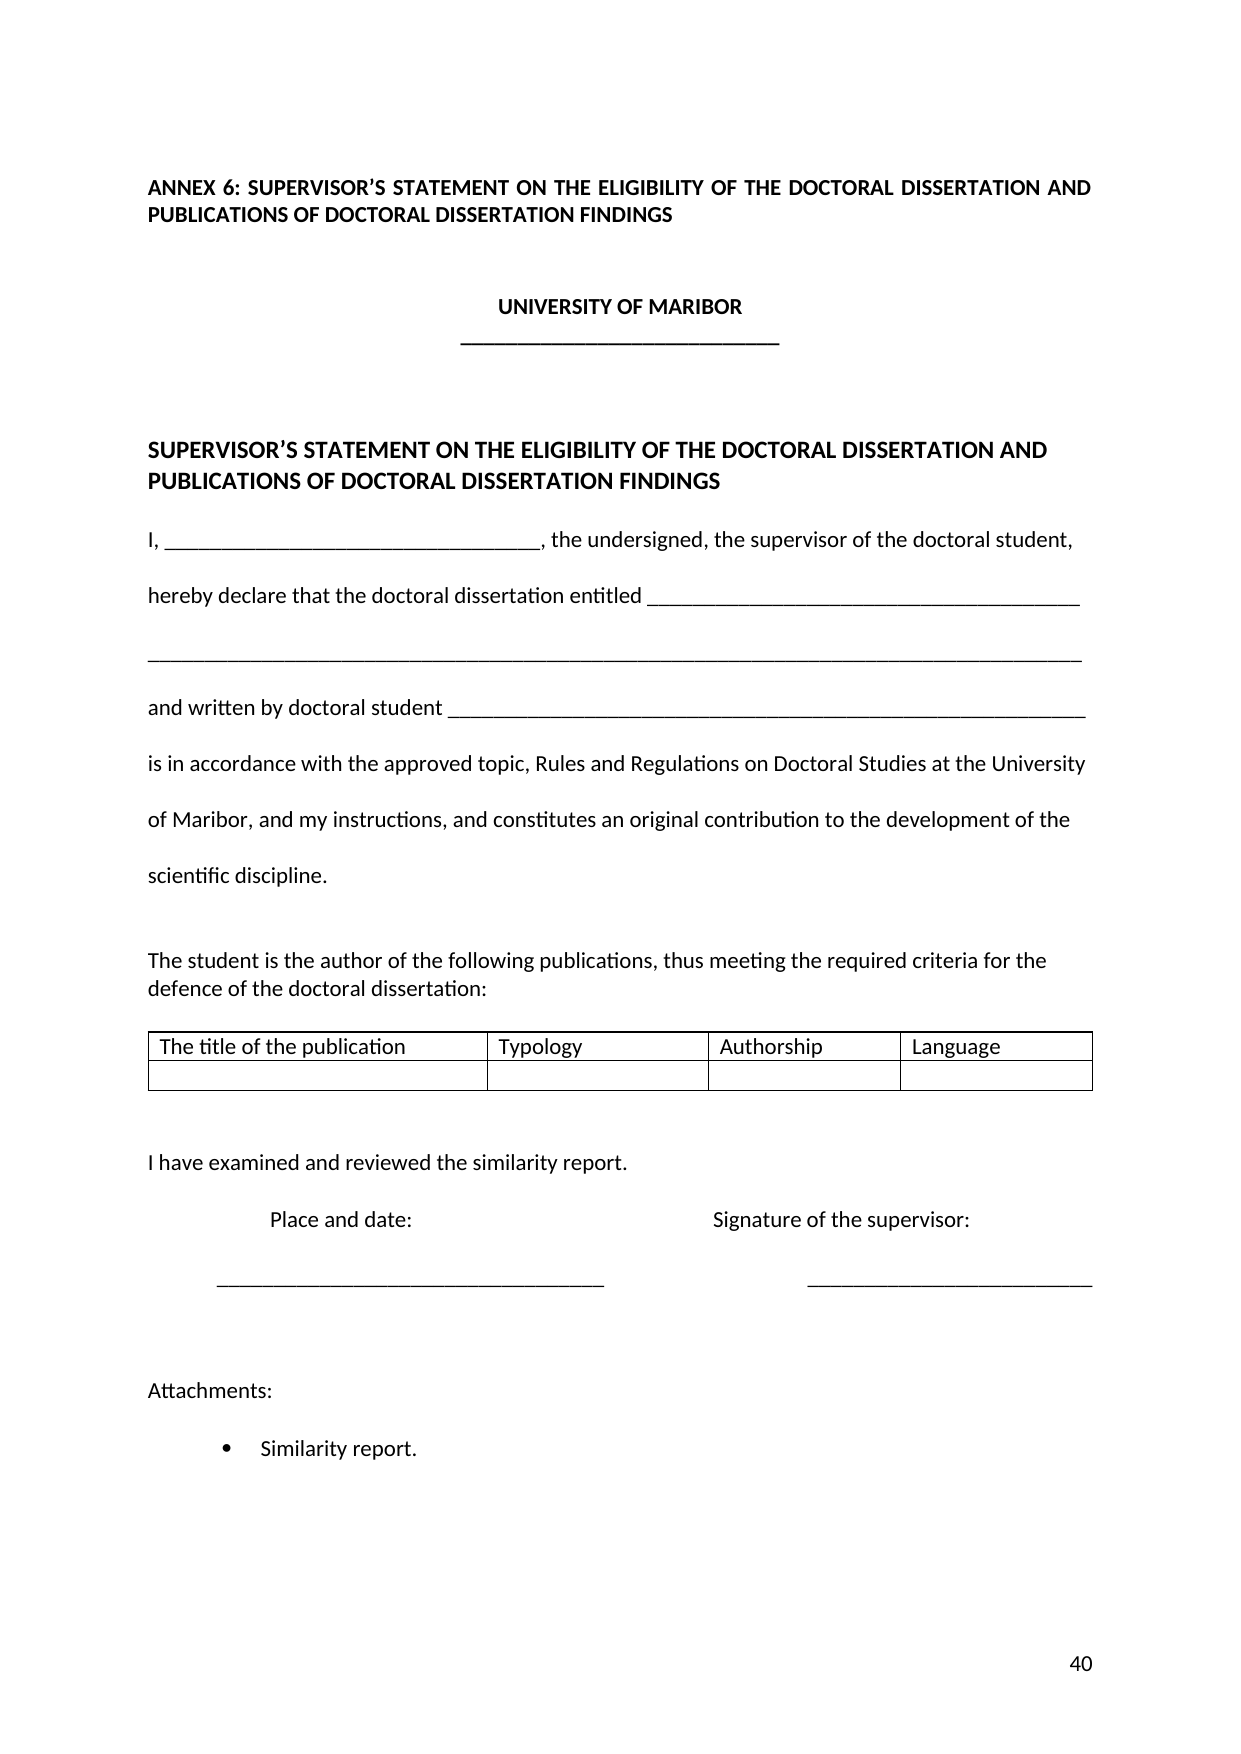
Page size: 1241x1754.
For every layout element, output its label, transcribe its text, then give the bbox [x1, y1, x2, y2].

text ____________________________ [148, 320, 1093, 348]
table_header Authorship [709, 1033, 900, 1060]
list Similarity report. [223, 1434, 1093, 1462]
text I, _________________________________, the undersigned, the supervisor of the doctoral student, hereby declare that the doctoral dissertation entitled ______________________________________ __________________________________________________________________________________ and written by doctoral student ________________________________________________________ is in accordance with the approved topic, Rules and Regulations on Doctoral Studies at the University of Maribor, and my instructions, and constitutes an original contribution to the development of the scientific discipline. [148, 525, 1093, 889]
table_cell [901, 1061, 1092, 1089]
table_cell [709, 1061, 900, 1089]
table_cell [488, 1061, 708, 1089]
text __________________________________ _________________________ [148, 1262, 1093, 1290]
subtitle ANNEX 6: SUPERVISOR’S STATEMENT ON THE ELIGIBILITY OF THE DOCTORAL DISSERTATION AND PUBLICATIONS OF DOCTORAL DISSERTATION FINDINGS [148, 173, 1093, 229]
text The student is the author of the following publications, thus meeting the required criteria for the defence of the doctoral dissertation: [148, 946, 1093, 1002]
text Place and date: Signature of the supervisor: [148, 1205, 1093, 1233]
text I have examined and reviewed the similarity report. [148, 1148, 1093, 1176]
table_header The title of the publication [149, 1033, 487, 1060]
text SUPERVISOR’S STATEMENT ON THE ELIGIBILITY OF THE DOCTORAL DISSERTATION AND PUBLICATIONS OF DOCTORAL DISSERTATION FINDINGS [148, 434, 1093, 496]
table_header Typology [488, 1033, 708, 1060]
table_header Language [901, 1033, 1092, 1060]
text UNIVERSITY OF MARIBOR [148, 292, 1093, 320]
table_cell [149, 1061, 487, 1089]
text Attachments: [148, 1376, 1093, 1404]
